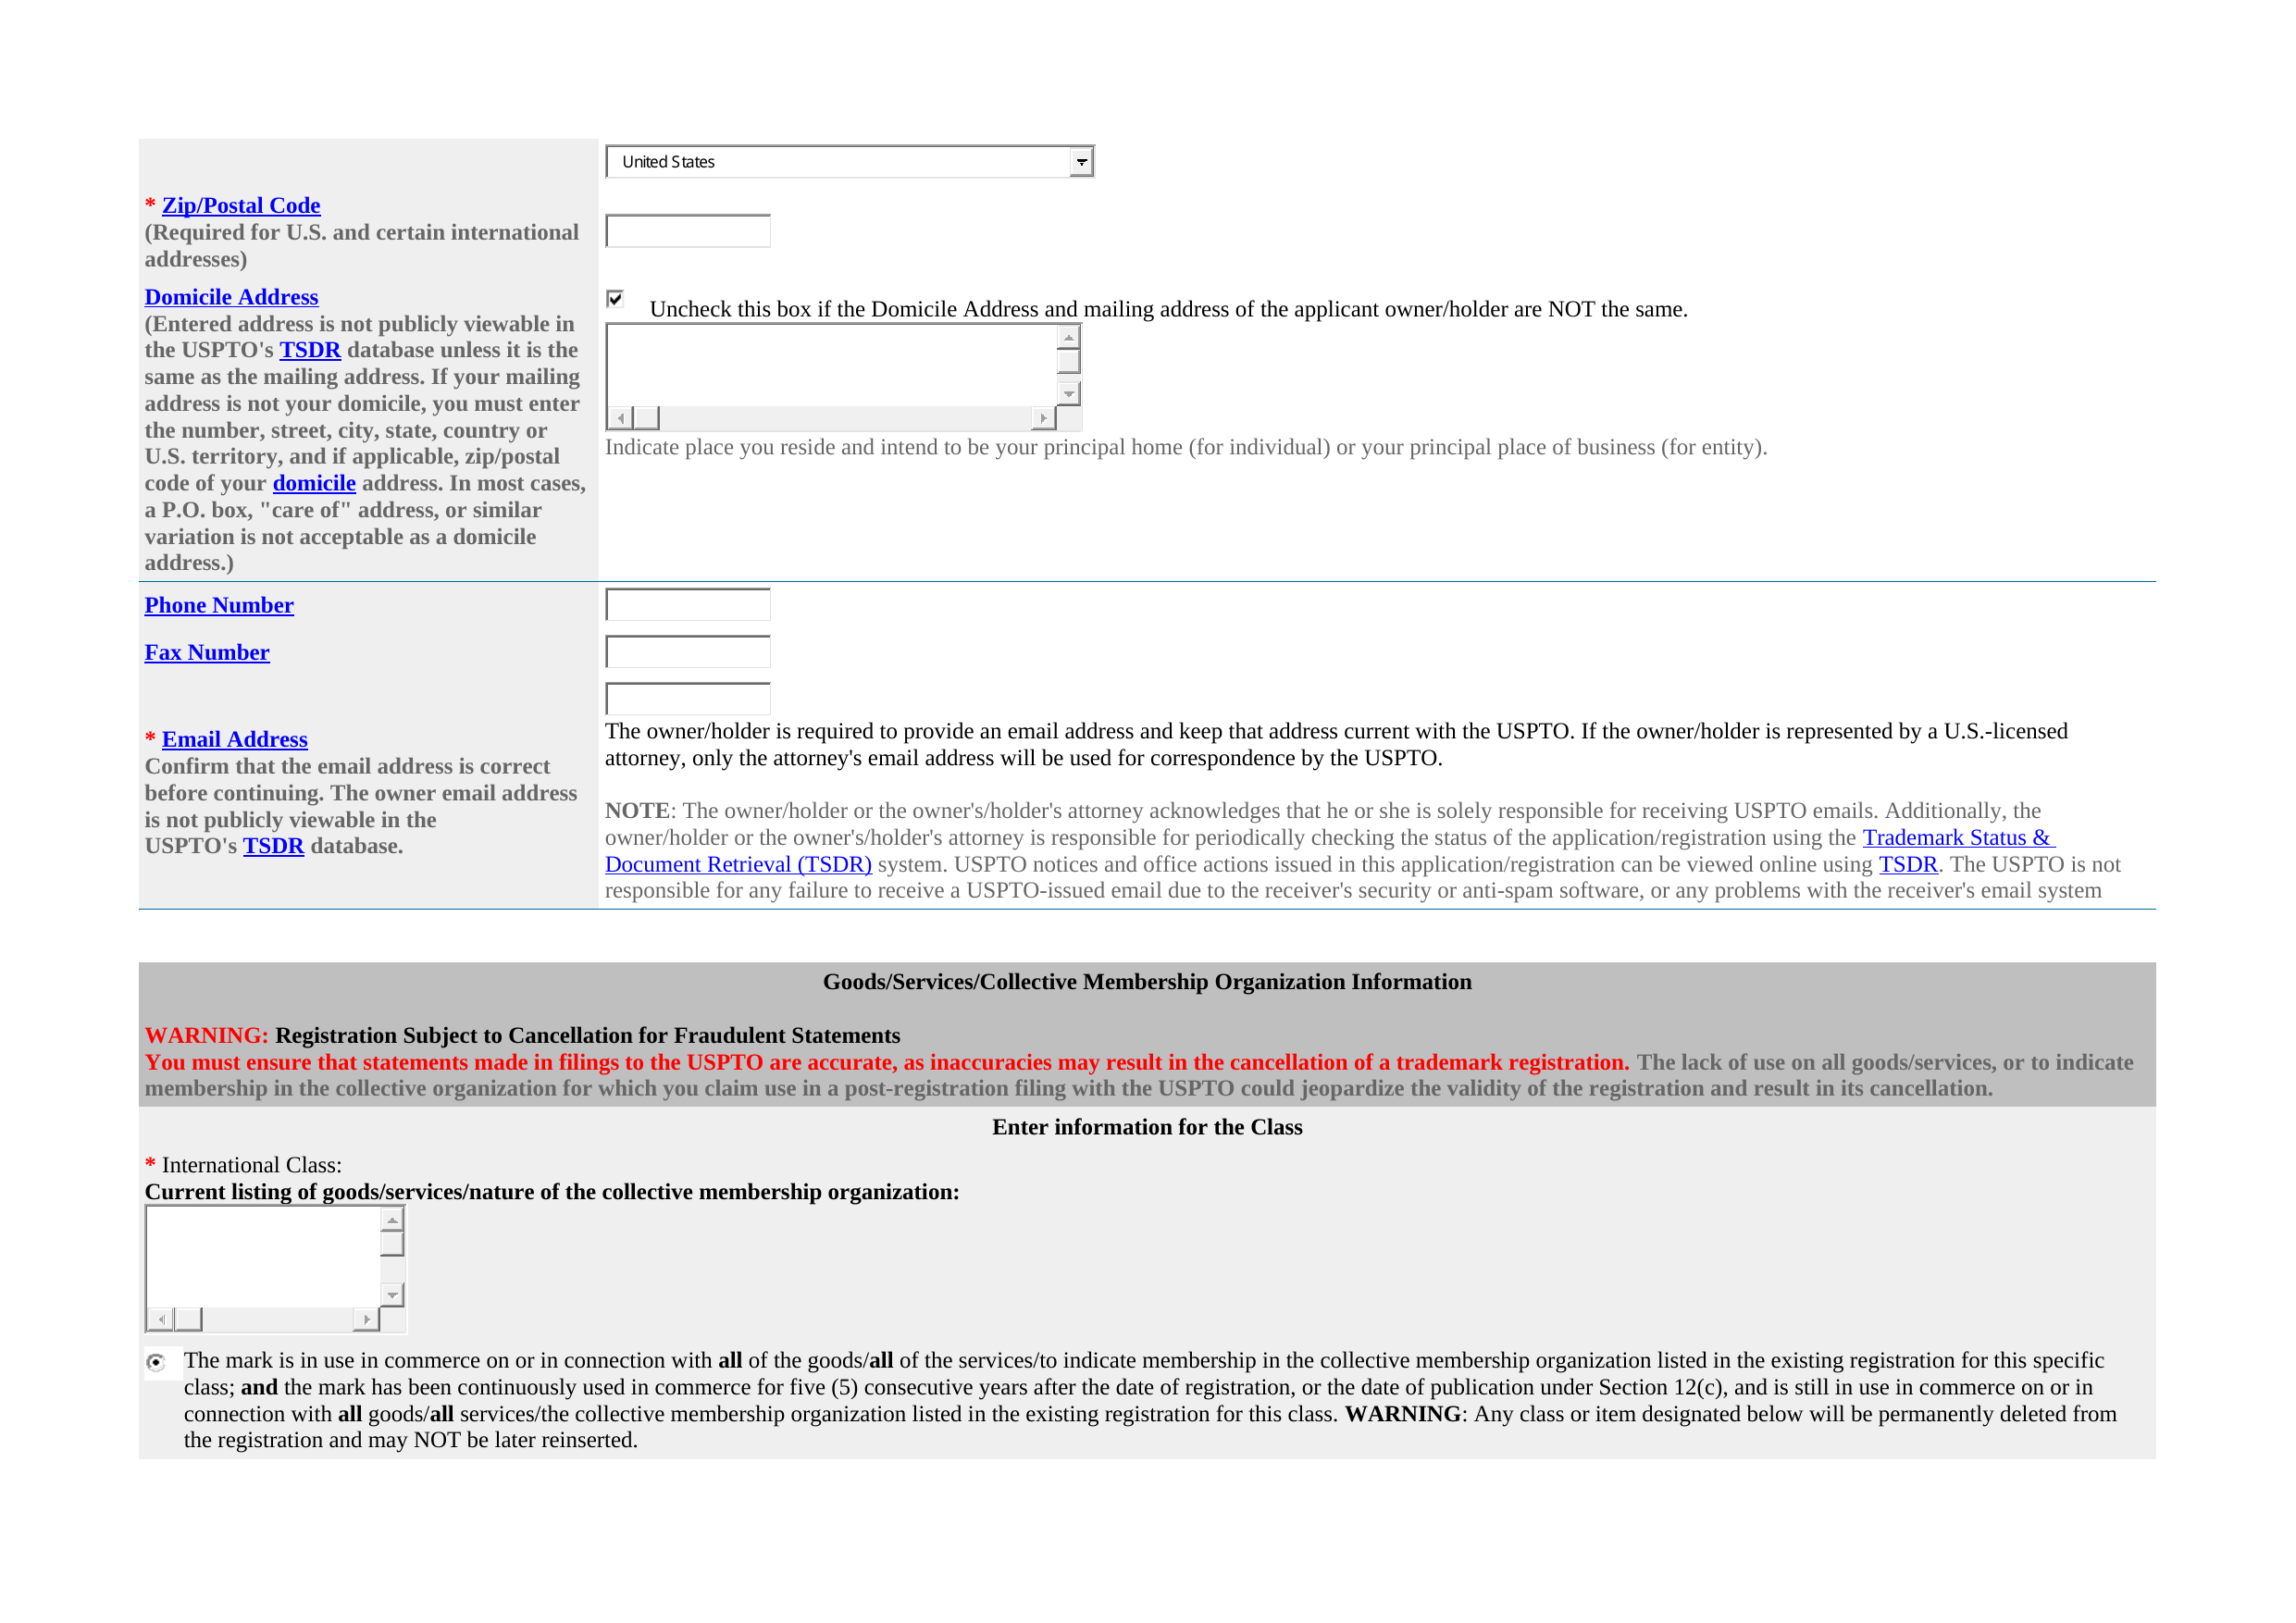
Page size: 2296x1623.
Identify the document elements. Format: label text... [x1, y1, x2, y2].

table_cell * International Class: Current listing of goods/services/nature of the collective membership organization: [139, 1146, 2156, 1341]
table_header Goods/Services/Collective Membership Organization Information WARNING: Registration Subject to Cancellation for Fraudulent Statements You must ensure that statements made in filings to the USPTO are accurate, as inaccuracies may result in the cancellation of a trademark registration. The lack of use on all goods/services, or to indicate membership in the collective organization for which you claim use in a post-registration filing with the USPTO could jeopardize the validity of the registration and result in its cancellation. [139, 962, 2156, 1107]
table_cell [139, 1341, 2156, 1459]
table_cell Enter information for the Class [139, 1107, 2156, 1146]
